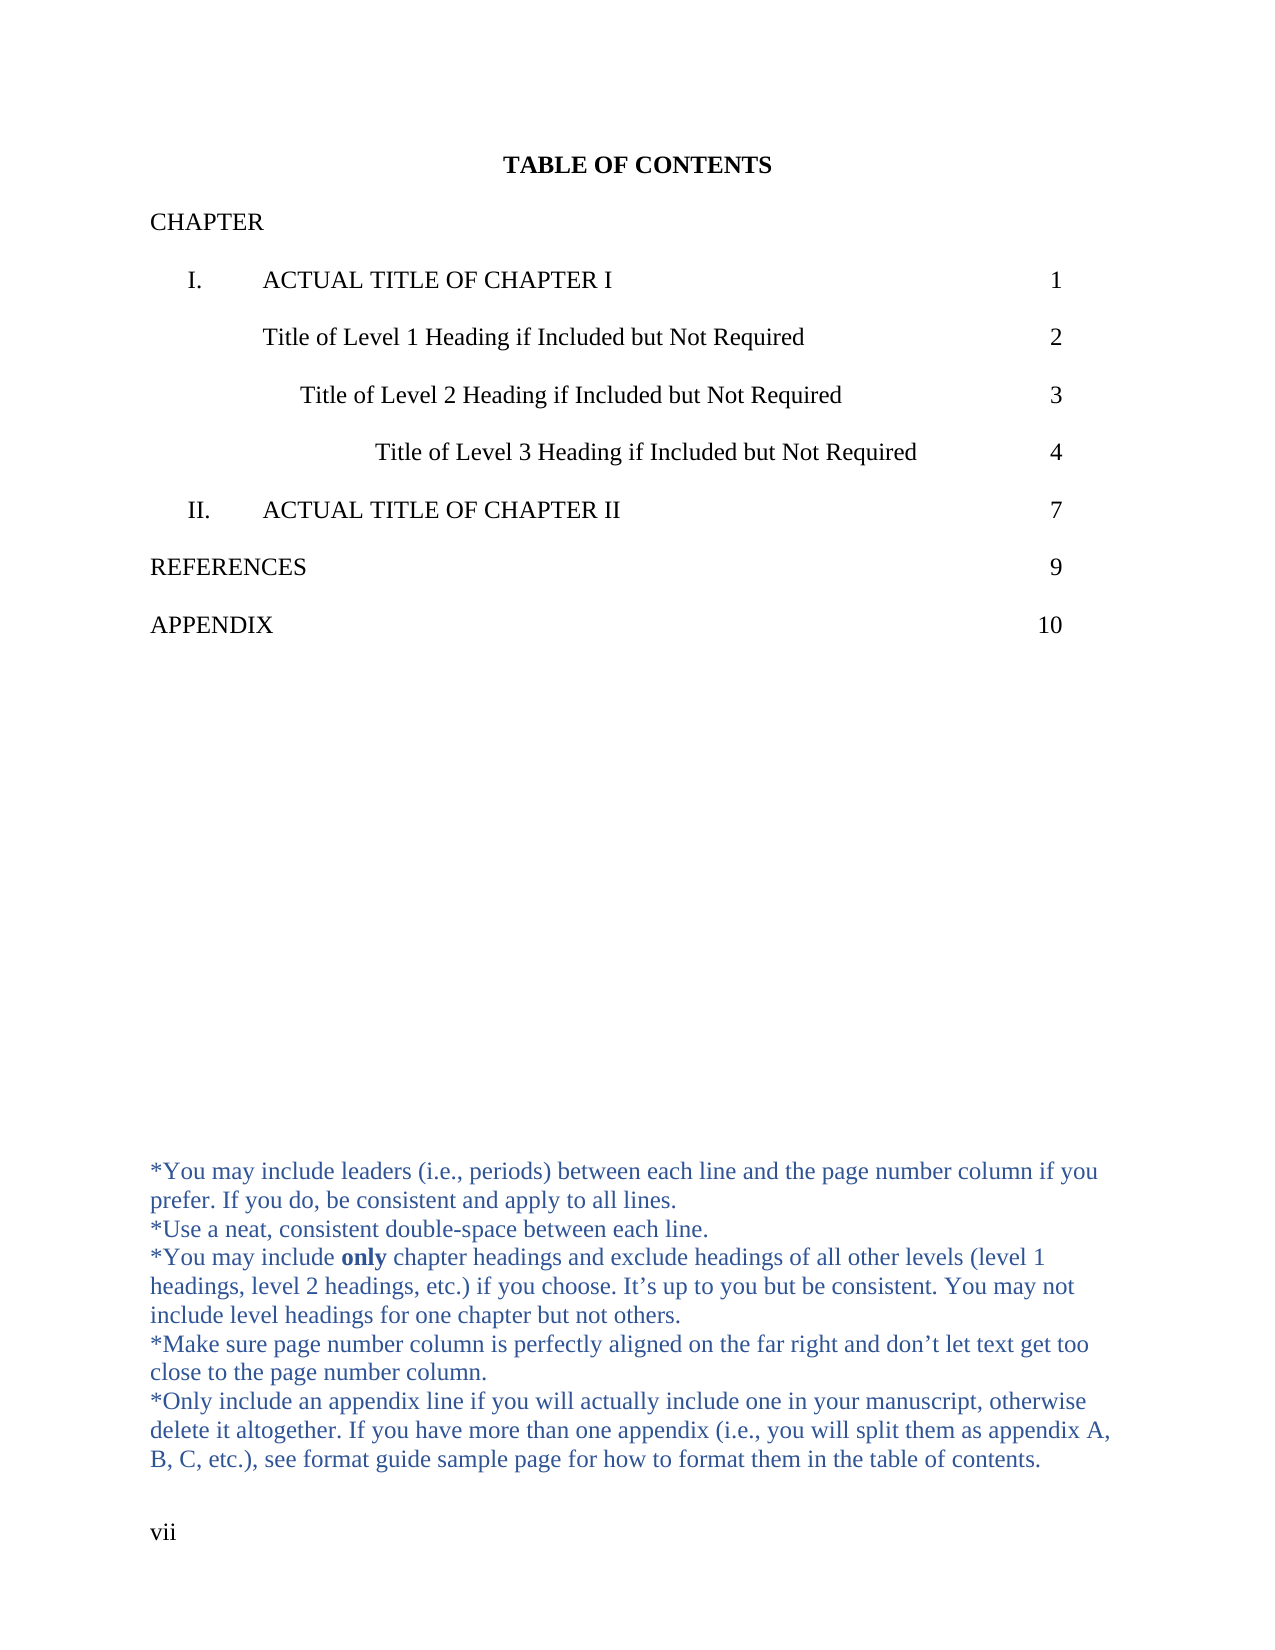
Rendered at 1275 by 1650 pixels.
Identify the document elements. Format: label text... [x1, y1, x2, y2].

list Title of Level 1 Heading if Included but Not Required 2 [262, 322, 1125, 351]
text *You may include leaders (i.e., periods) between each line and the page number column if you prefer. If you do, be consistent and apply to all lines. [150, 1156, 1125, 1214]
text REFERENCES 9 [150, 552, 1125, 581]
list ACTUAL TITLE OF CHAPTER I 1 [187, 265, 1125, 294]
list Title of Level 2 Heading if Included but Not Required 3 [262, 380, 1125, 409]
text *Use a neat, consistent double-space between each line. *You may include only chapter headings and exclude headings of all other levels (level 1 headings, level 2 headings, etc.) if you choose. It’s up to you but be consistent. You may not include level headings for one chapter but not others. [150, 1214, 1125, 1329]
text APPENDIX 10 [150, 610, 1125, 639]
text CHAPTER [150, 207, 1125, 236]
text TABLE OF CONTENTS [150, 150, 1125, 179]
text *Make sure page number column is perfectly aligned on the far right and don’t let text get too close to the page number column. [150, 1329, 1125, 1386]
list ACTUAL TITLE OF CHAPTER II 7 [187, 495, 1125, 524]
list Title of Level 3 Heading if Included but Not Required 4 [337, 437, 1125, 466]
text *Only include an appendix line if you will actually include one in your manuscript, otherwise delete it altogether. If you have more than one appendix (i.e., you will split them as appendix A, B, C, etc.), see format guide sample page for how to format them in the table of contents. [150, 1386, 1125, 1472]
